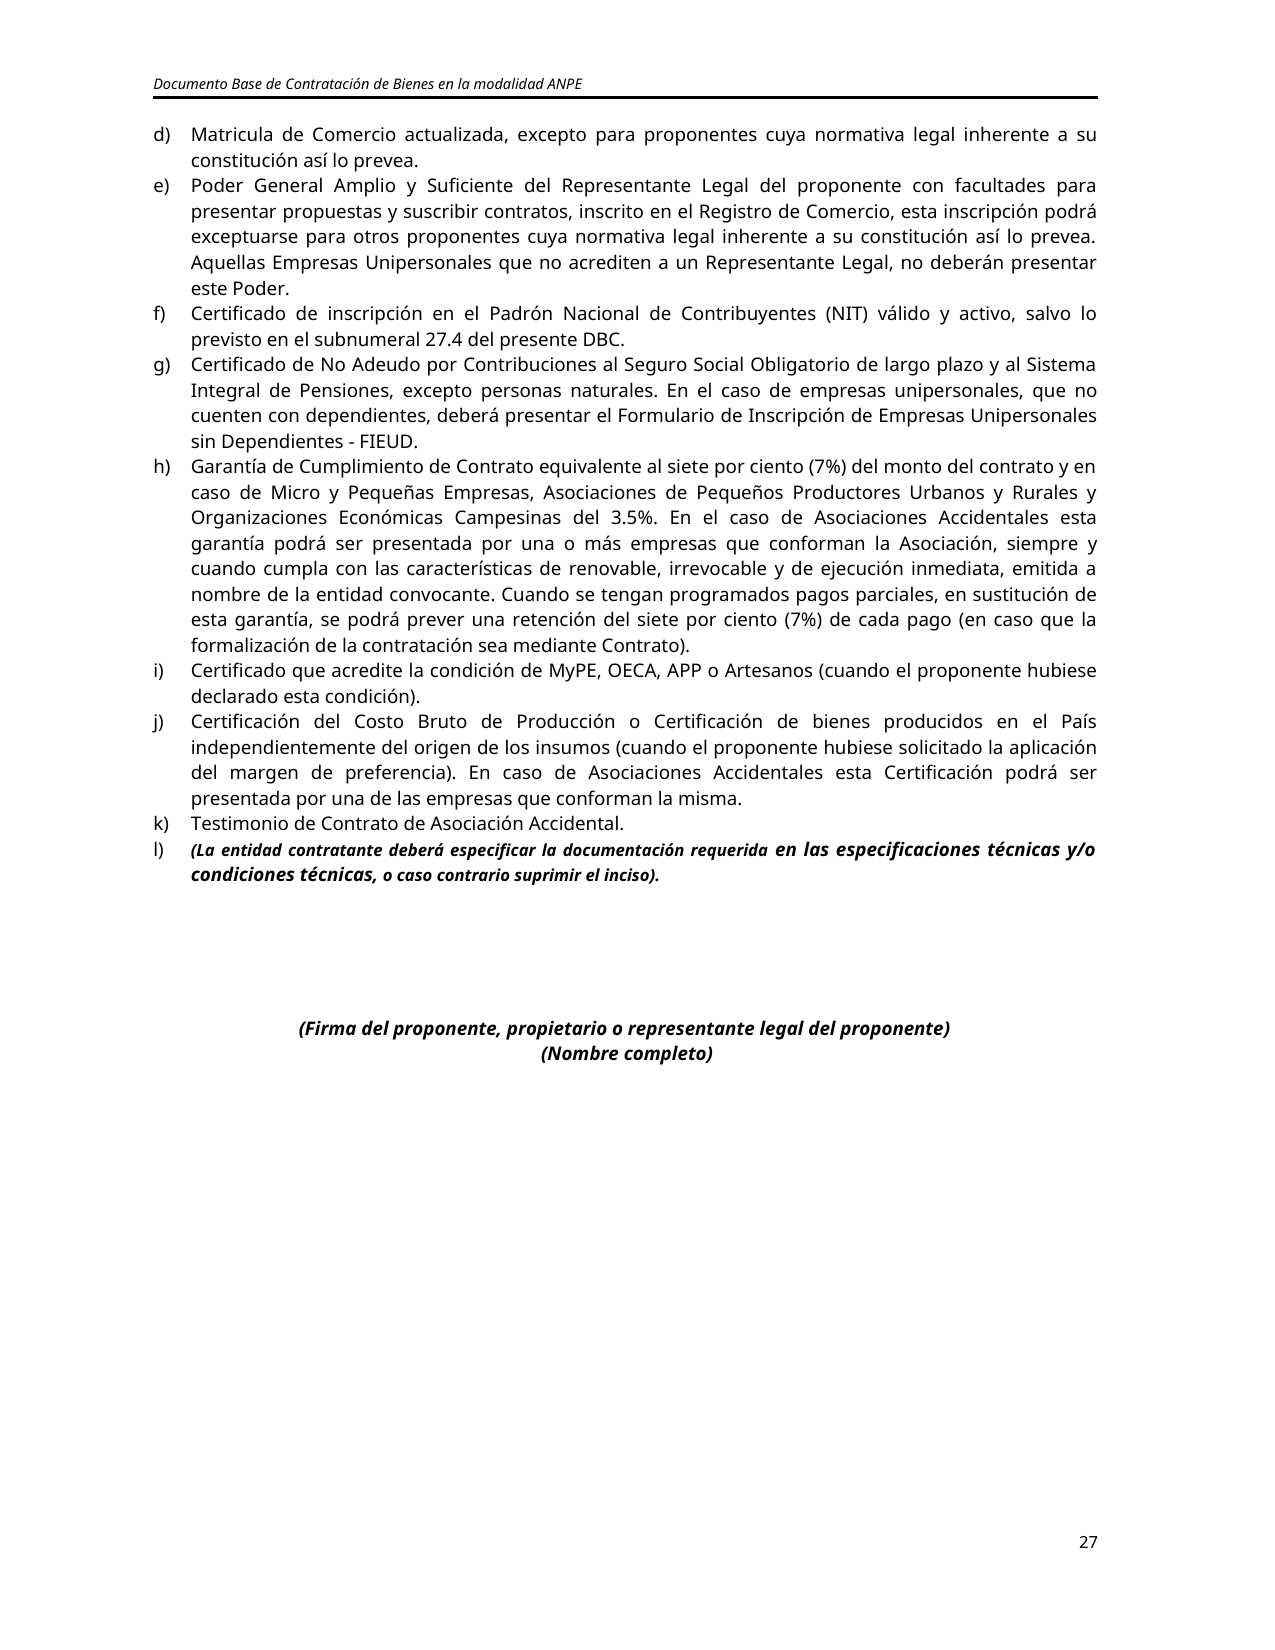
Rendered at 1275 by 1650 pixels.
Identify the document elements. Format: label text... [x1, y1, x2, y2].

list Testimonio de Contrato de Asociación Accidental. [153, 811, 1098, 836]
list Certificado de inscripción en el Padrón Nacional de Contribuyentes (NIT) válido y activo, salvo lo previsto en el subnumeral 27.4 del presente DBC. [153, 300, 1098, 351]
list Matricula de Comercio actualizada, excepto para proponentes cuya normativa legal inherente a su constitución así lo prevea. [153, 122, 1098, 173]
text (Nombre completo) [153, 1040, 1098, 1066]
list (La entidad contratante deberá especificar la documentación requerida en las especificaciones técnicas y/o condiciones técnicas, o caso contrario suprimir el inciso). [153, 836, 1098, 887]
list Poder General Amplio y Suficiente del Representante Legal del proponente con facultades para presentar propuestas y suscribir contratos, inscrito en el Registro de Comercio, esta inscripción podrá exceptuarse para otros proponentes cuya normativa legal inherente a su constitución así lo prevea. Aquellas Empresas Unipersonales que no acrediten a un Representante Legal, no deberán presentar este Poder. [153, 173, 1098, 300]
list Certificado que acredite la condición de MyPE, OECA, APP o Artesanos (cuando el proponente hubiese declarado esta condición). [153, 658, 1098, 709]
list Certificación del Costo Bruto de Producción o Certificación de bienes producidos en el País independientemente del origen de los insumos (cuando el proponente hubiese solicitado la aplicación del margen de preferencia). En caso de Asociaciones Accidentales esta Certificación podrá ser presentada por una de las empresas que conforman la misma. [153, 709, 1098, 811]
list Garantía de Cumplimiento de Contrato equivalente al siete por ciento (7%) del monto del contrato y en caso de Micro y Pequeñas Empresas, Asociaciones de Pequeños Productores Urbanos y Rurales y Organizaciones Económicas Campesinas del 3.5%. En el caso de Asociaciones Accidentales esta garantía podrá ser presentada por una o más empresas que conforman la Asociación, siempre y cuando cumpla con las características de renovable, irrevocable y de ejecución inmediata, emitida a nombre de la entidad convocante. Cuando se tengan programados pagos parciales, en sustitución de esta garantía, se podrá prever una retención del siete por ciento (7%) de cada pago (en caso que la formalización de la contratación sea mediante Contrato). [153, 453, 1098, 658]
list Certificado de No Adeudo por Contribuciones al Seguro Social Obligatorio de largo plazo y al Sistema Integral de Pensiones, excepto personas naturales. En el caso de empresas unipersonales, que no cuenten con dependientes, deberá presentar el Formulario de Inscripción de Empresas Unipersonales sin Dependientes - FIEUD. [153, 351, 1098, 453]
text (Firma del proponente, propietario o representante legal del proponente) [153, 1015, 1098, 1040]
